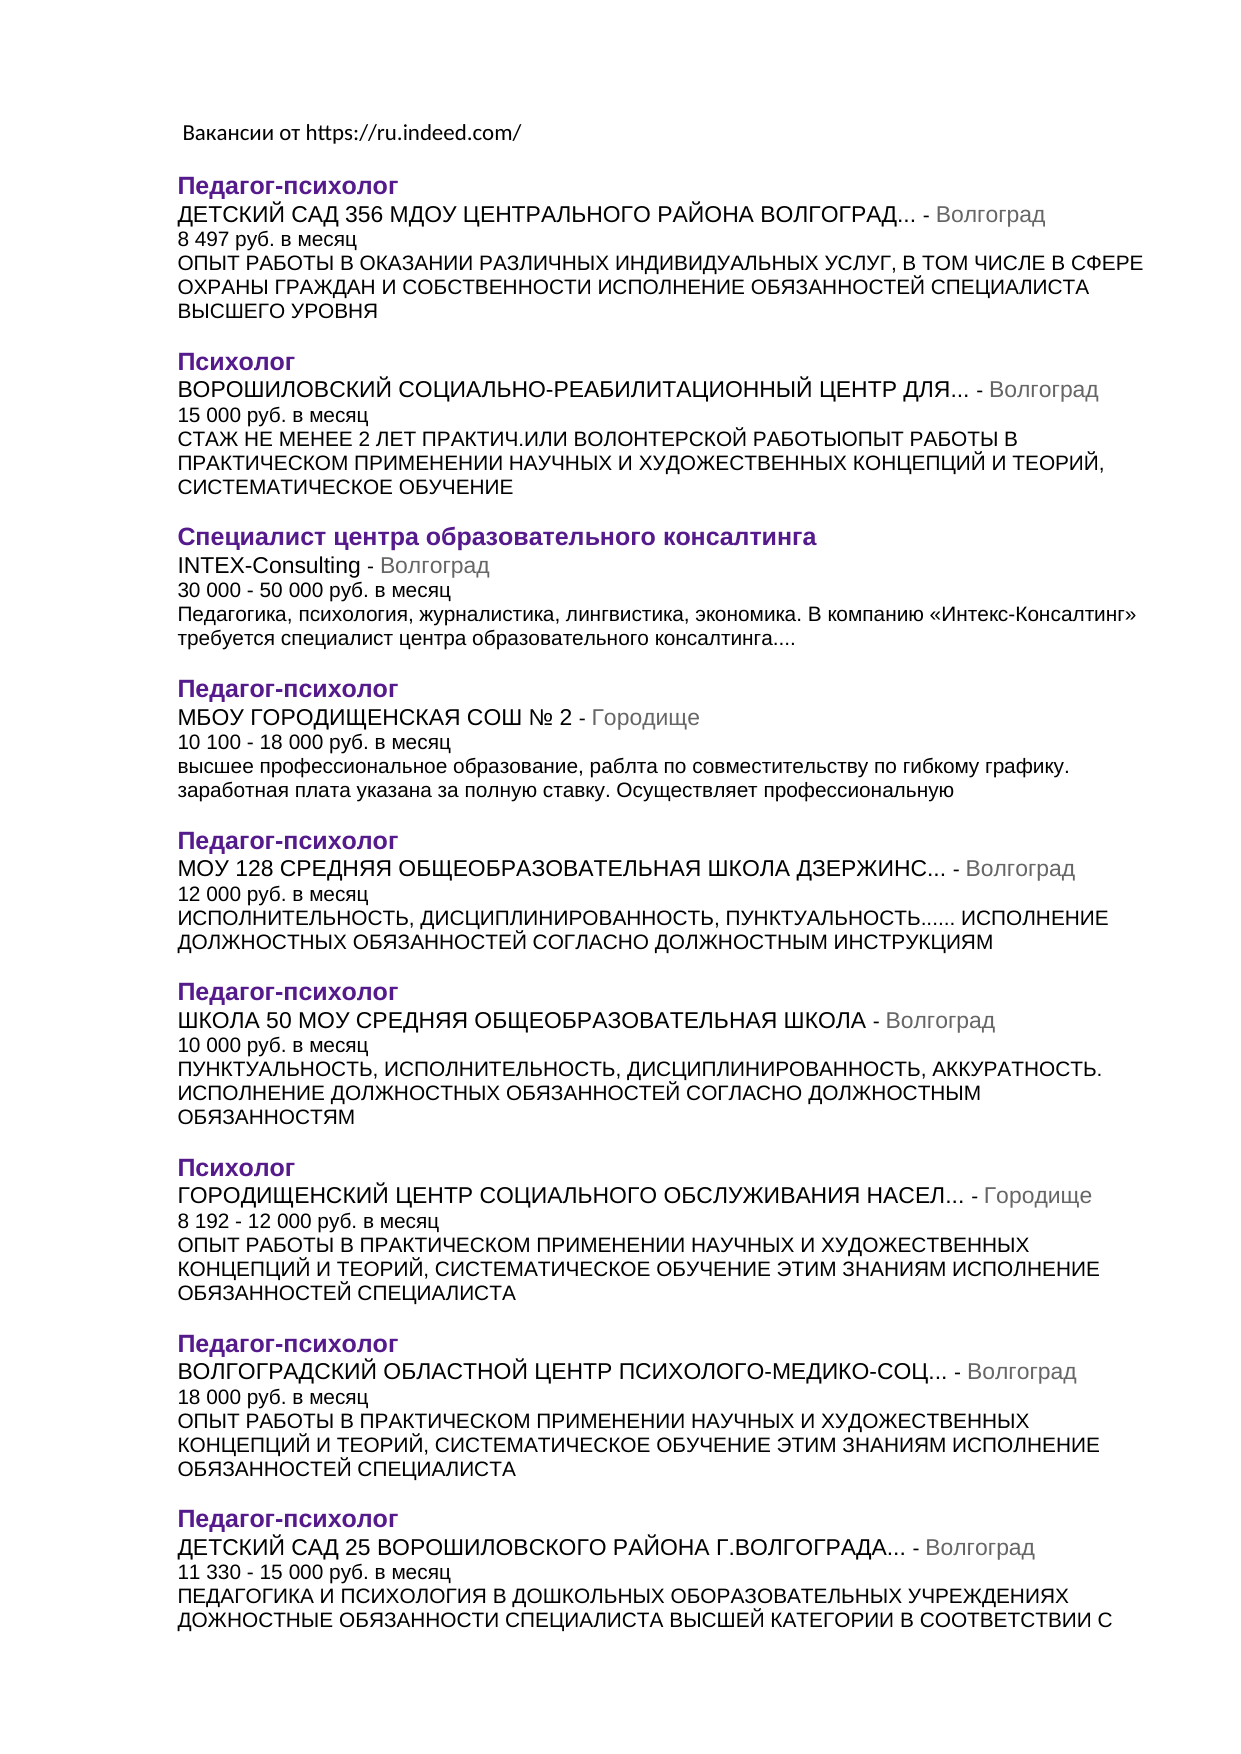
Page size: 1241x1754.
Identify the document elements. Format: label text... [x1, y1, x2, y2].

text Педагог-психолог [177, 1504, 1152, 1533]
text INTEX-Consulting - Волгоград [177, 551, 1152, 578]
text Педагог-психолог [177, 977, 1152, 1006]
text Педагог-психолог [177, 1329, 1152, 1357]
text ДЕТСКИЙ САД 25 ВОРОШИЛОВСКОГО РАЙОНА Г.ВОЛГОГРАДА... - Волгоград [177, 1533, 1152, 1560]
text Педагог-психолог [177, 674, 1152, 703]
table_header 12 000 руб. в месяц ИСПОЛНИТЕЛЬНОСТЬ, ДИСЦИПЛИНИРОВАННОСТЬ, ПУНКТУАЛЬНОСТЬ...... ИСПОЛНЕНИЕ ДОЛЖНОСТНЫХ ОБЯЗАННОСТЕЙ СОГЛАСНО ДОЛЖНОСТНЫМ ИНСТРУКЦИЯМ [177, 882, 1152, 977]
text МОУ 128 СРЕДНЯЯ ОБЩЕОБРАЗОВАТЕЛЬНАЯ ШКОЛА ДЗЕРЖИНС... - Волгоград [177, 854, 1152, 882]
table_header 30 000 - 50 000 руб. в месяц Педагогика, психология, журналистика, лингвистика, экономика. В компанию «Интекс-Консалтинг» требуется специалист центра образовательного консалтинга.... [177, 578, 1152, 674]
text Психолог [177, 347, 1152, 376]
table_header 8 192 - 12 000 руб. в месяц ОПЫТ РАБОТЫ В ПРАКТИЧЕСКОМ ПРИМЕНЕНИИ НАУЧНЫХ И ХУДОЖЕСТВЕННЫХ КОНЦЕПЦИЙ И ТЕОРИЙ, СИСТЕМАТИЧЕСКОЕ ОБУЧЕНИЕ ЭТИМ ЗНАНИЯМ ИСПОЛНЕНИЕ ОБЯЗАННОСТЕЙ СПЕЦИАЛИСТА [177, 1209, 1152, 1329]
text Специалист центра образовательного консалтинга [177, 522, 1152, 551]
text ВОРОШИЛОВСКИЙ СОЦИАЛЬНО-РЕАБИЛИТАЦИОННЫЙ ЦЕНТР ДЛЯ... - Волгоград [177, 376, 1152, 403]
text Психолог [177, 1153, 1152, 1182]
text Вакансии от https://ru.indeed.com/ [177, 118, 1152, 146]
text МБОУ ГОРОДИЩЕНСКАЯ СОШ № 2 - Городище [177, 703, 1152, 730]
table_header 10 100 - 18 000 руб. в месяц высшее профессиональное образование, раблта по совместительству по гибкому графику. заработная плата указана за полную ставку. Осуществляет профессиональную [177, 730, 1152, 826]
table_header 18 000 руб. в месяц ОПЫТ РАБОТЫ В ПРАКТИЧЕСКОМ ПРИМЕНЕНИИ НАУЧНЫХ И ХУДОЖЕСТВЕННЫХ КОНЦЕПЦИЙ И ТЕОРИЙ, СИСТЕМАТИЧЕСКОЕ ОБУЧЕНИЕ ЭТИМ ЗНАНИЯМ ИСПОЛНЕНИЕ ОБЯЗАННОСТЕЙ СПЕЦИАЛИСТА [177, 1385, 1152, 1504]
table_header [177, 1560, 1152, 1632]
text ГОРОДИЩЕНСКИЙ ЦЕНТР СОЦИАЛЬНОГО ОБСЛУЖИВАНИЯ НАСЕЛ... - Городище [177, 1182, 1152, 1209]
text ВОЛГОГРАДСКИЙ ОБЛАСТНОЙ ЦЕНТР ПСИХОЛОГО-МЕДИКО-СОЦ... - Волгоград [177, 1357, 1152, 1384]
table_header 15 000 руб. в месяц СТАЖ НЕ МЕНЕЕ 2 ЛЕТ ПРАКТИЧ.ИЛИ ВОЛОНТЕРСКОЙ РАБОТЫОПЫТ РАБОТЫ В ПРАКТИЧЕСКОМ ПРИМЕНЕНИИ НАУЧНЫХ И ХУДОЖЕСТВЕННЫХ КОНЦЕПЦИЙ И ТЕОРИЙ, СИСТЕМАТИЧЕСКОЕ ОБУЧЕНИЕ [177, 403, 1152, 522]
table_header 10 000 руб. в месяц ПУНКТУАЛЬНОСТЬ, ИСПОЛНИТЕЛЬНОСТЬ, ДИСЦИПЛИНИРОВАННОСТЬ, АККУРАТНОСТЬ. ИСПОЛНЕНИЕ ДОЛЖНОСТНЫХ ОБЯЗАННОСТЕЙ СОГЛАСНО ДОЛЖНОСТНЫМ ОБЯЗАННОСТЯМ [177, 1033, 1152, 1153]
text ШКОЛА 50 МОУ СРЕДНЯЯ ОБЩЕОБРАЗОВАТЕЛЬНАЯ ШКОЛА - Волгоград [177, 1006, 1152, 1033]
text ДЕТСКИЙ САД 356 МДОУ ЦЕНТРАЛЬНОГО РАЙОНА ВОЛГОГРАД... - Волгоград [177, 200, 1152, 227]
text Педагог-психолог [177, 826, 1152, 854]
text Педагог-психолог [177, 171, 1152, 200]
table_header 8 497 руб. в месяц ОПЫТ РАБОТЫ В ОКАЗАНИИ РАЗЛИЧНЫХ ИНДИВИДУАЛЬНЫХ УСЛУГ, В ТОМ ЧИСЛЕ В СФЕРЕ ОХРАНЫ ГРАЖДАН И СОБСТВЕННОСТИ ИСПОЛНЕНИЕ ОБЯЗАННОСТЕЙ СПЕЦИАЛИСТА ВЫСШЕГО УРОВНЯ [177, 227, 1152, 347]
